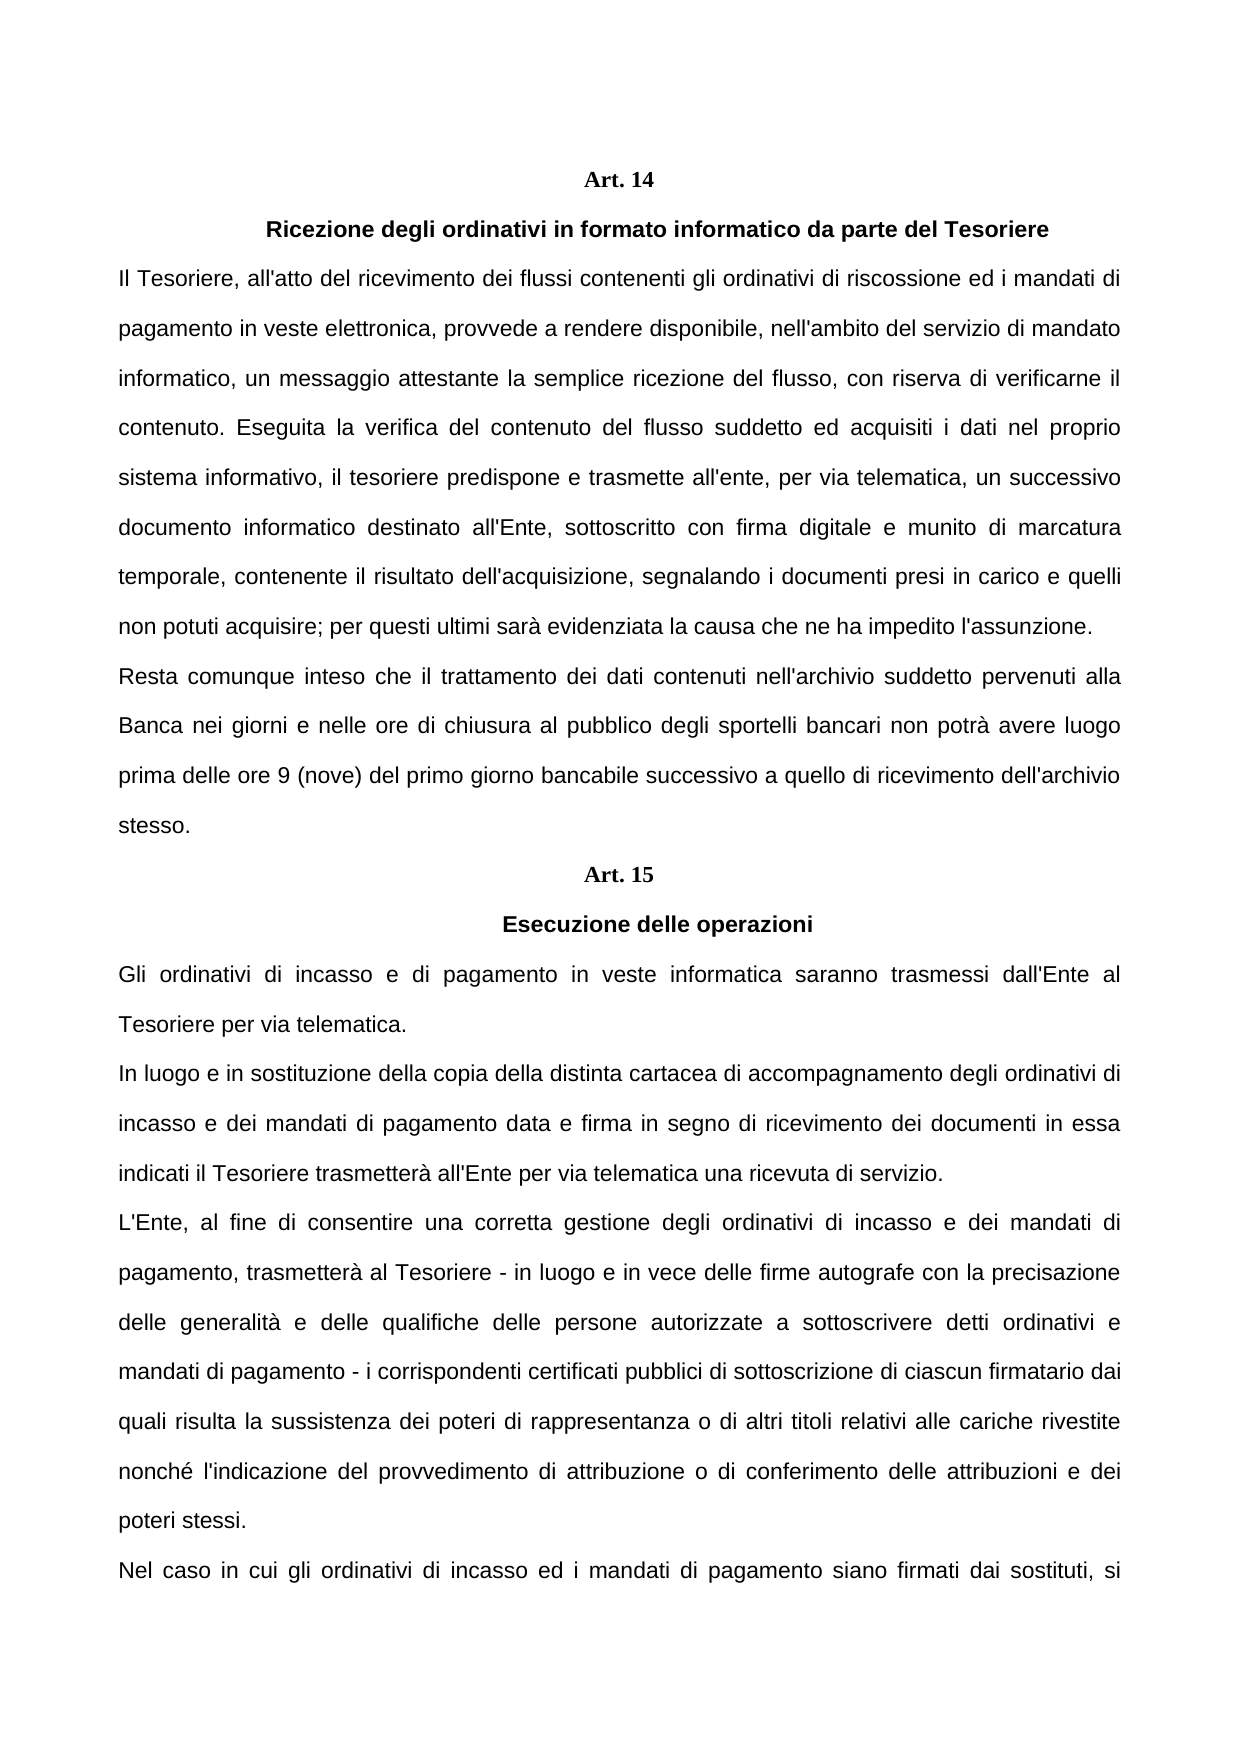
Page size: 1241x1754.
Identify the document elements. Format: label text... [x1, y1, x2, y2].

text Il Tesoriere, all'atto del ricevimento dei flussi contenenti gli ordinativi di riscossione ed i mandati di pagamento in veste elettronica, provvede a rendere disponibile, nell'ambito del servizio di mandato informatico, un messaggio attestante la semplice ricezione del flusso, con riserva di verificarne il contenuto. Eseguita la verifica del contenuto del flusso suddetto ed acquisiti i dati nel proprio sistema informativo, il tesoriere predispone e trasmette all'ente, per via telematica, un successivo documento informatico destinato all'Ente, sottoscritto con firma digitale e munito di marcatura temporale, contenente il risultato dell'acquisizione, segnalando i documenti presi in carico e quelli non potuti acquisire; per questi ultimi sarà evidenziata la causa che ne ha impedito l'assunzione. [118, 247, 1122, 644]
text Ricezione degli ordinativi in formato informatico da parte del Tesoriere [156, 148, 1122, 247]
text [118, 1539, 1122, 1588]
text Gli ordinativi di incasso e di pagamento in veste informatica saranno trasmessi dall'Ente al Tesoriere per via telematica. [118, 943, 1122, 1042]
text Resta comunque inteso che il trattamento dei dati contenuti nell'archivio suddetto pervenuti alla Banca nei giorni e nelle ore di chiusura al pubblico degli sportelli bancari non potrà avere luogo prima delle ore 9 (nove) del primo giorno bancabile successivo a quello di ricevimento dell'archivio stesso. [118, 644, 1122, 843]
text In luogo e in sostituzione della copia della distinta cartacea di accompagnamento degli ordinativi di incasso e dei mandati di pagamento data e firma in segno di ricevimento dei documenti in essa indicati il Tesoriere trasmetterà all'Ente per via telematica una ricevuta di servizio. [118, 1042, 1122, 1191]
text Esecuzione delle operazioni [156, 843, 1122, 943]
text L'Ente, al fine di consentire una corretta gestione degli ordinativi di incasso e dei mandati di pagamento, trasmetterà al Tesoriere - in luogo e in vece delle firme autografe con la precisazione delle generalità e delle qualifiche delle persone autorizzate a sottoscrivere detti ordinativi e mandati di pagamento - i corrispondenti certificati pubblici di sottoscrizione di ciascun firmatario dai quali risulta la sussistenza dei poteri di rappresentanza o di altri titoli relativi alle cariche rivestite nonché l'indicazione del provvedimento di attribuzione o di conferimento delle attribuzioni e dei poteri stessi. [118, 1191, 1122, 1539]
